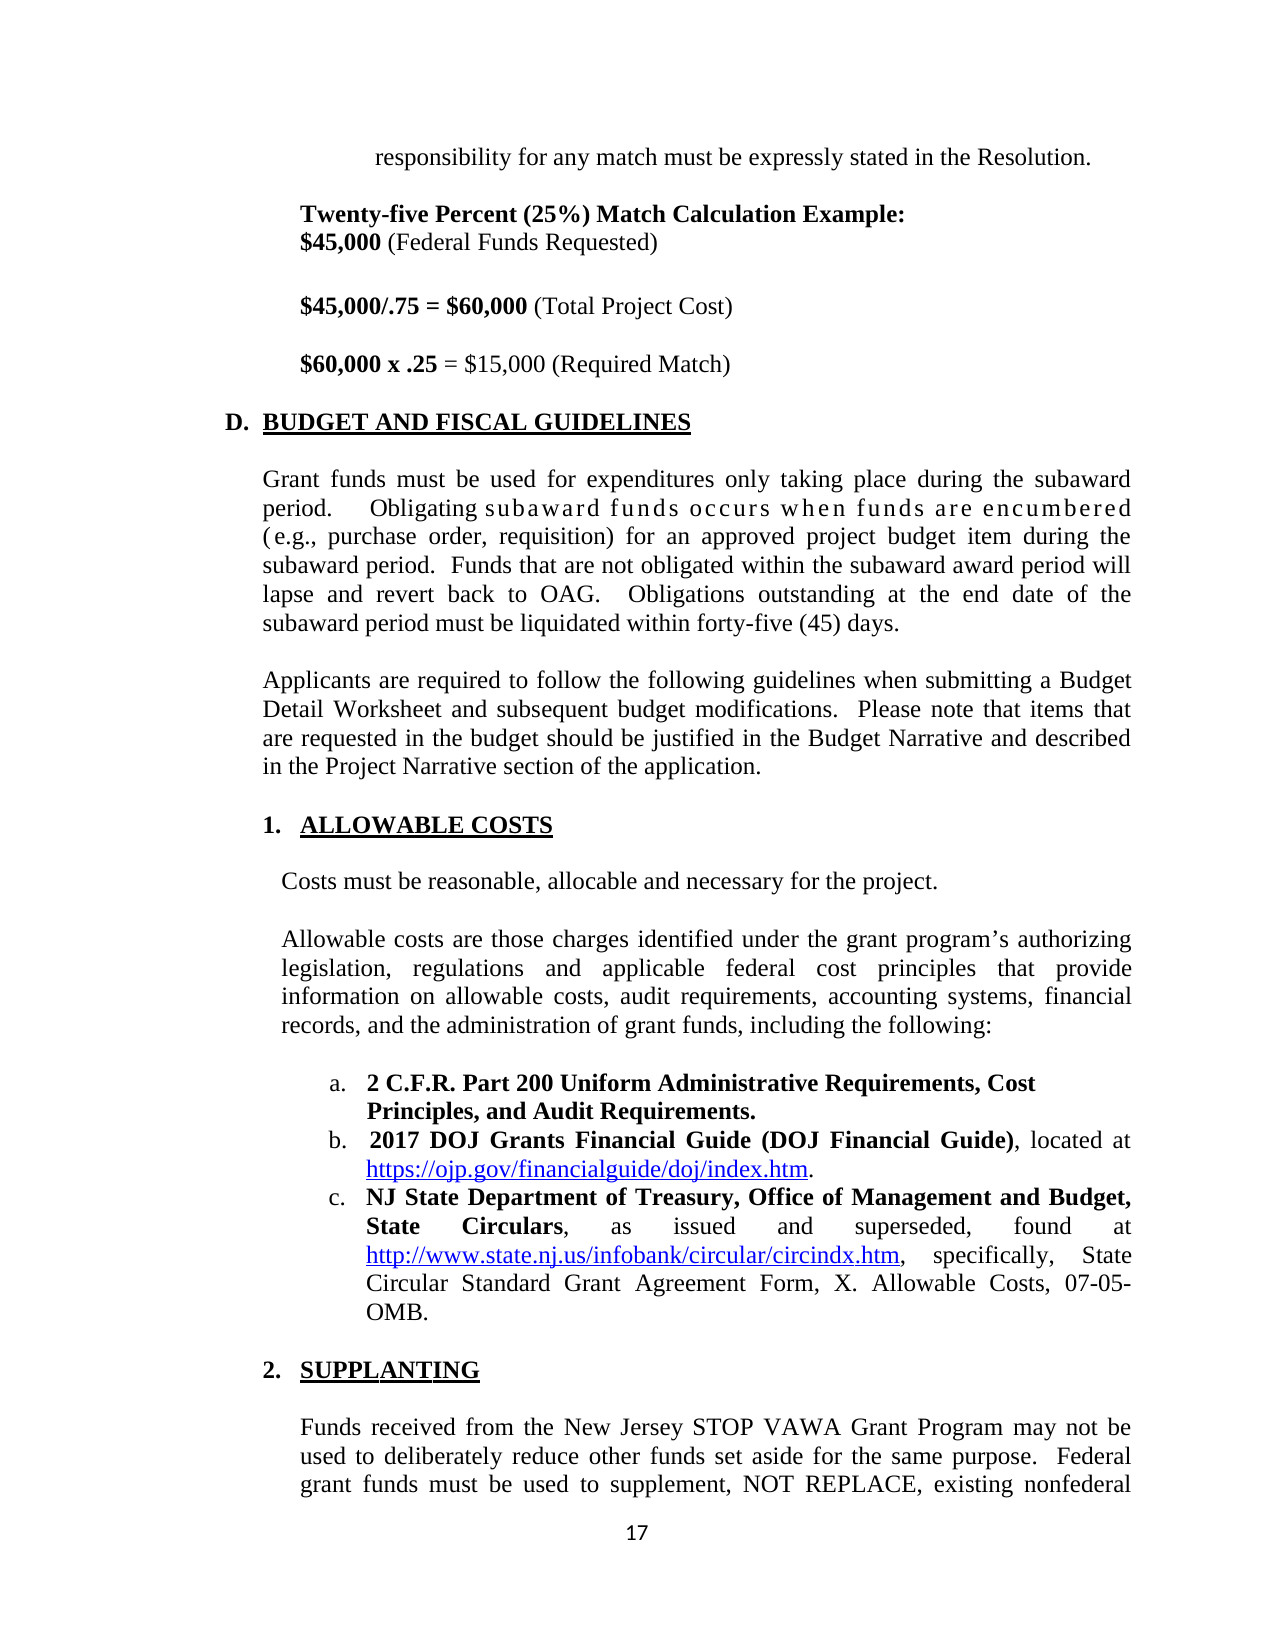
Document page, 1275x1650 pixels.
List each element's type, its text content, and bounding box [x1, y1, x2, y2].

text $45,000 (Federal Funds Requested) [300, 228, 1139, 256]
list 2 C.F.R. Part 200 Uniform Administrative Requirements, Cost [329, 1068, 1139, 1096]
text Costs must be reasonable, allocable and necessary for the project. [281, 866, 943, 895]
text Allowable costs are those charges identified under the grant program’s authorizing legislation, regulations and applicable federal cost principles that provide information on allowable costs, audit requirements, accounting systems, financial records, and the administration of grant funds, including the following: [281, 924, 1132, 1039]
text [300, 1412, 1132, 1498]
text Grant funds must be used for expenditures only taking place during the subaward period. Obligating subaward funds occurs when funds are encumbered (e.g., purchase order, requisition) for an approved project budget item during the subaward period. Funds that are not obligated within the subaward award period will lapse and revert back to OAG. Obligations outstanding at the end date of the subaward period must be liquidated within forty-five (45) days. [262, 464, 1131, 636]
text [337, 142, 1131, 170]
text D. BUDGET AND FISCAL GUIDELINES [225, 407, 1139, 436]
text 1. ALLOWABLE COSTS [262, 809, 1139, 838]
text Applicants are required to follow the following guidelines when submitting a Budget Detail Worksheet and subsequent budget modifications. Please note that items that are requested in the budget should be justified in the Budget Narrative and described in the Project Narrative section of the application. [262, 665, 1132, 780]
list Principles, and Audit Requirements. [367, 1096, 1139, 1125]
text c. NJ State Department of Treasury, Office of Management and Budget, State Circulars, as issued and superseded, found at http://www.state.nj.us/infobank/circular/circindx.htm, specifically, State Circular Standard Grant Agreement Form, X. Allowable Costs, 07-05- OMB. [328, 1183, 1132, 1326]
text Twenty-five Percent (25%) Match Calculation Example: [300, 199, 1139, 228]
text $45,000/.75 = $60,000 (Total Project Cost) [300, 291, 1139, 320]
text 2. SUPPLANTING [262, 1355, 1139, 1384]
text b. 2017 DOJ Grants Financial Guide (DOJ Financial Guide), located at https://ojp.gov/financialguide/doj/index.htm. [328, 1125, 1131, 1183]
text $60,000 x .25 = $15,000 (Required Match) [300, 349, 1139, 378]
